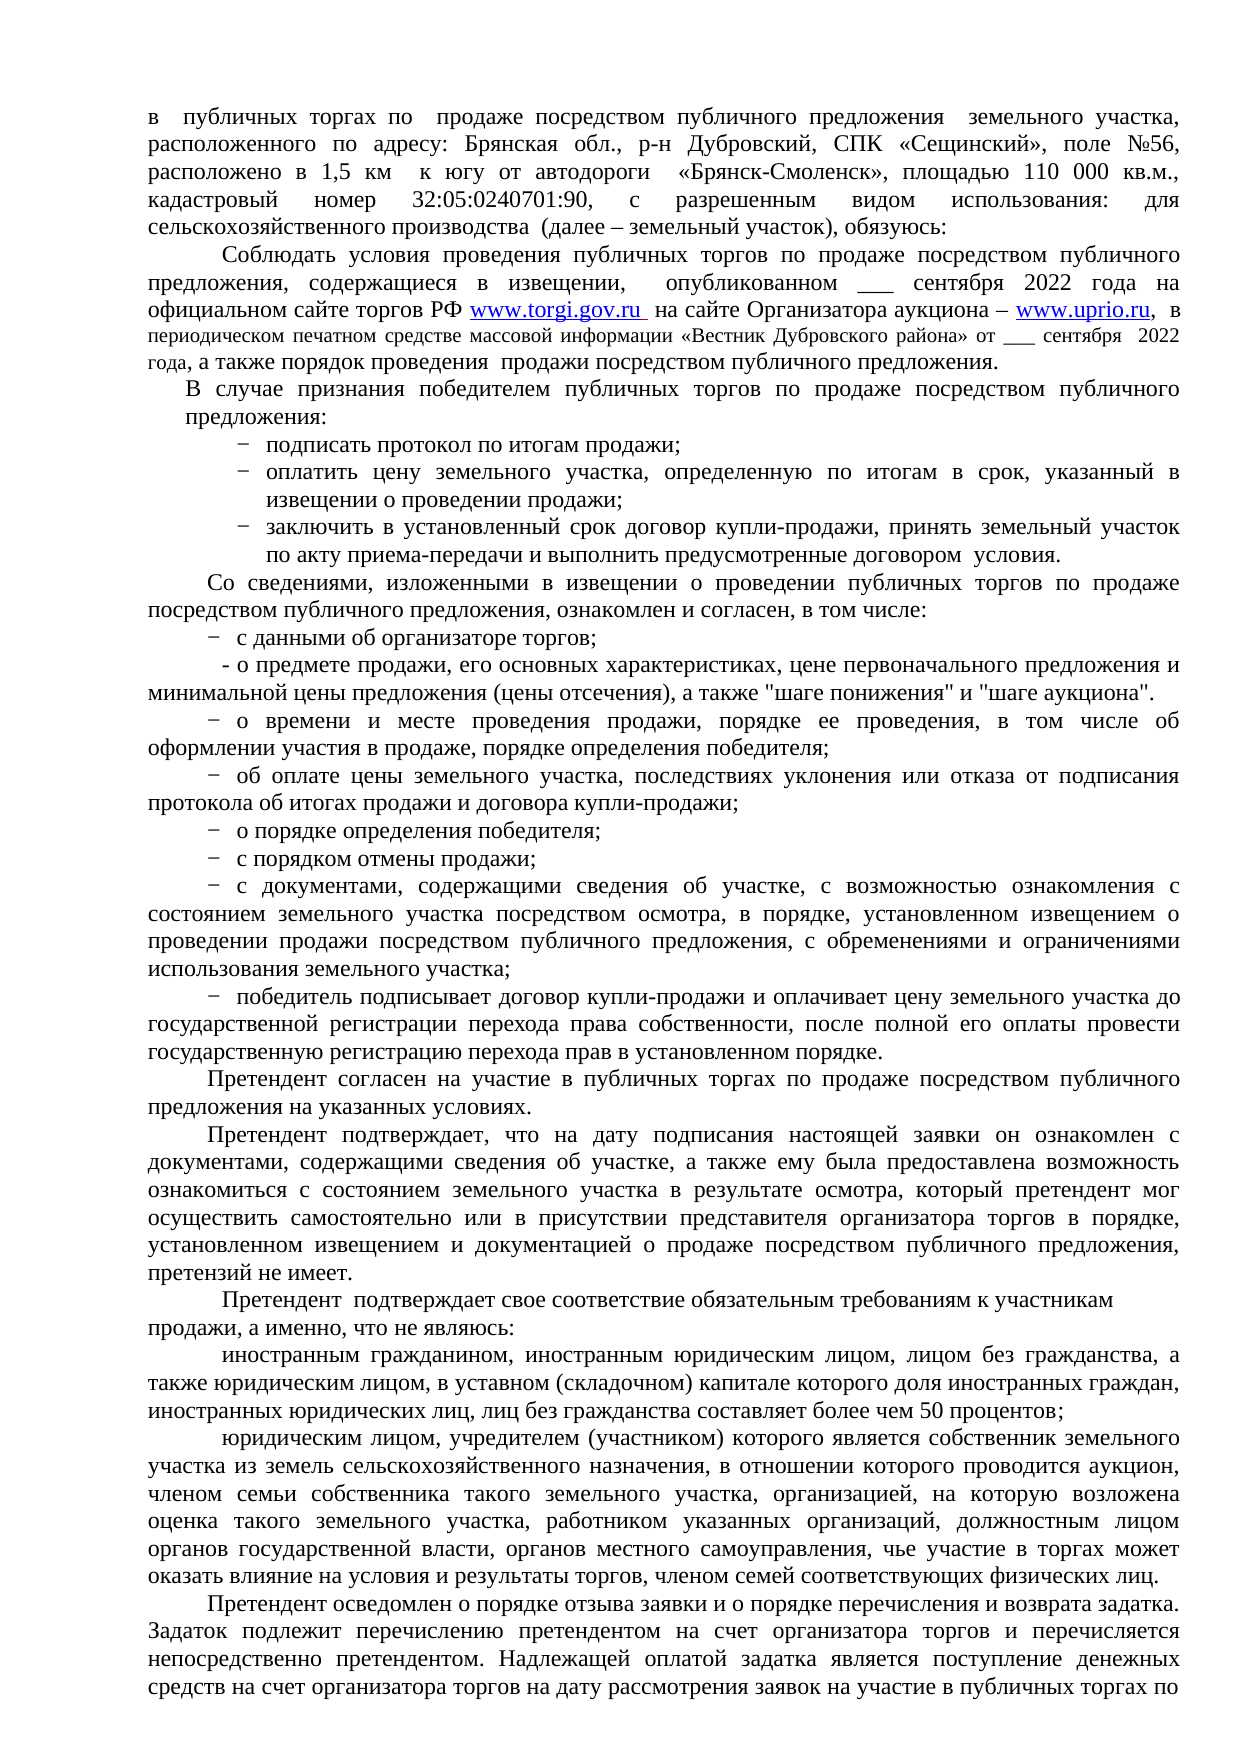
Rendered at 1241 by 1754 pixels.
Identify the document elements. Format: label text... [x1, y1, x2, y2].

list с документами, содержащими сведения об участке, с возможностью ознакомления с состоянием земельного участка посредством осмотра, в порядке, установленном извещением о проведении продажи посредством публичного предложения, с обременениями и ограничениями использования земельного участка; [148, 871, 1181, 982]
list заключить в установленный срок договор купли-продажи, принять земельный участок по акту приема-передачи и выполнить предусмотренные договором условия. [236, 512, 1181, 568]
text иностранным гражданином, иностранным юридическим лицом, лицом без гражданства, а также юридическим лицом, в уставном (складочном) капитале которого доля иностранных граждан, иностранных юридических лиц, лиц без гражданства составляет более чем 50 процентов; [148, 1341, 1181, 1423]
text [148, 1589, 1181, 1699]
list с порядком отмены продажи; [148, 844, 1181, 871]
text юридическим лицом, учредителем (участником) которого является собственник земельного участка из земель сельскохозяйственного назначения, в отношении которого проводится аукцион, членом семьи собственника такого земельного участка, организацией, на которую возложена оценка такого земельного участка, работником указанных организаций, должностным лицом органов государственной власти, органов местного самоуправления, чье участие в торгах может оказать влияние на условия и результаты торгов, членом семей соответствующих физических лиц. [148, 1423, 1181, 1589]
text - о предмете продажи, его основных характеристиках, цене первоначального предложения и минимальной цены предложения (цены отсечения), а также "шаге понижения" и "шаге аукциона". [148, 650, 1181, 706]
text В случае признания победителем публичных торгов по продаже посредством публичного предложения: [185, 374, 1181, 429]
text Соблюдать условия проведения публичных торгов по продаже посредством публичного предложения, содержащиеся в извещении, опубликованном ___ сентября 2022 года на официальном сайте торгов РФ www.torgi.gov.ru на сайте Организатора аукциона – www.uprio.ru, в периодическом печатном средстве массовой информации «Вестник Дубровского района» от ___ сентября 2022 года, а также порядок проведения продажи посредством публичного предложения. [148, 240, 1181, 374]
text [148, 102, 1181, 240]
list победитель подписывает договор купли-продажи и оплачивает цену земельного участка до государственной регистрации перехода права собственности, после полной его оплаты провести государственную регистрацию перехода прав в установленном порядке. [148, 982, 1181, 1064]
text Претендент согласен на участие в публичных торгах по продаже посредством публичного предложения на указанных условиях. [148, 1064, 1181, 1120]
text Претендент подтверждает, что на дату подписания настоящей заявки он ознакомлен с документами, содержащими сведения об участке, а также ему была предоставлена возможность ознакомиться с состоянием земельного участка в результате осмотра, который претендент мог осуществить самостоятельно или в присутствии представителя организатора торгов в порядке, установленном извещением и документацией о продаже посредством публичного предложения, претензий не имеет. [148, 1120, 1181, 1285]
list с данными об организаторе торгов; [148, 623, 1181, 650]
list о времени и месте проведения продажи, порядке ее проведения, в том числе об оформлении участия в продаже, порядке определения победителя; [148, 706, 1181, 761]
text Со сведениями, изложенными в извещении о проведении публичных торгов по продаже посредством публичного предложения, ознакомлен и согласен, в том числе: [148, 568, 1181, 623]
list подписать протокол по итогам продажи; [236, 429, 1181, 457]
list о порядке определения победителя; [148, 816, 1181, 844]
list об оплате цены земельного участка, последствиях уклонения или отказа от подписания протокола об итогах продажи и договора купли-продажи; [148, 761, 1181, 816]
text Претендент подтверждает свое соответствие обязательным требованиям к участникам продажи, а именно, что не являюсь: [148, 1285, 1181, 1341]
list оплатить цену земельного участка, определенную по итогам в срок, указанный в извещении о проведении продажи; [236, 457, 1181, 512]
